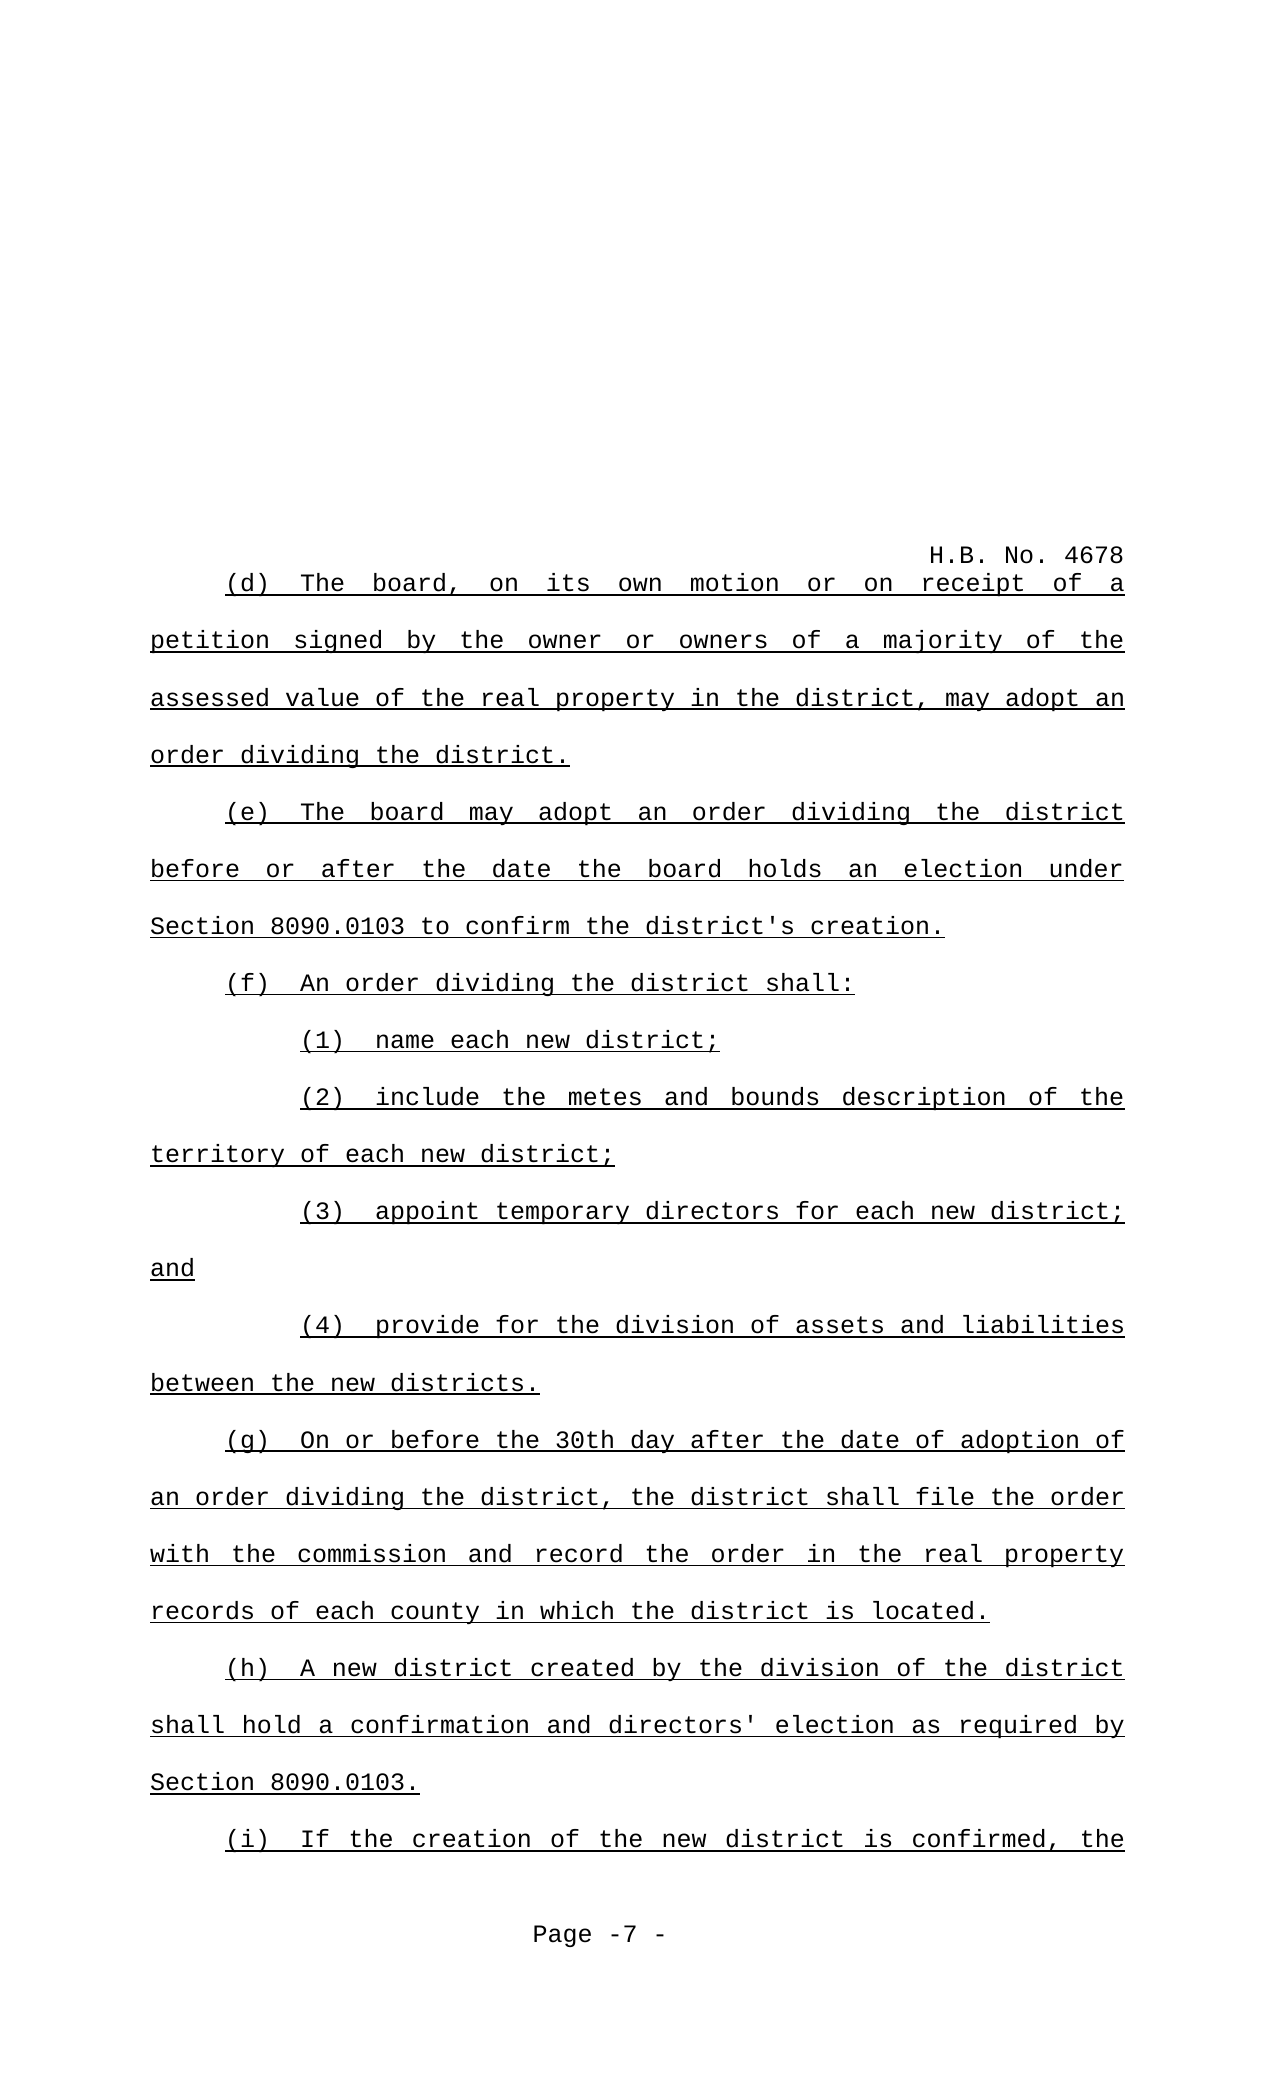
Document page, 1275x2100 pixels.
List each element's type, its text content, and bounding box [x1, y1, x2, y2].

text (4) provide for the division of assets and liabilities between the new districts. [150, 1313, 1125, 1398]
text (2) include the metes and bounds description of the territory of each new district; [150, 1084, 1125, 1170]
text (h) A new district created by the division of the district shall hold a confirmation and directors' election as required by Section 8090.0103. [150, 1737, 1125, 1798]
text (g) On or before the 30th day after the date of adoption of an order dividing the district, the district shall file the order with the commission and record the order in the real property records of each county in which the district is located. [150, 1509, 1125, 1565]
text (h) A new district created by the division of the district shall hold a confirmation and directors' election as required by Section 8090.0103. [150, 1655, 1125, 1736]
text (d) The board, on its own motion or on receipt of a petition signed by the owner or owners of a majority of the assessed value of the real property in the district, may adopt an order dividing the district. [150, 710, 1125, 771]
text (e) The board may adopt an order dividing the district before or after the date the board holds an election under Section 8090.0103 to confirm the district's creation. [150, 799, 1125, 942]
text (g) On or before the 30th day after the date of adoption of an order dividing the district, the district shall file the order with the commission and record the order in the real property records of each county in which the district is located. [150, 1427, 1125, 1508]
text (g) On or before the 30th day after the date of adoption of an order dividing the district, the district shall file the order with the commission and record the order in the real property records of each county in which the district is located. [150, 1566, 1125, 1627]
text (f) An order dividing the district shall: [150, 970, 1125, 999]
text (d) The board, on its own motion or on receipt of a petition signed by the owner or owners of a majority of the assessed value of the real property in the district, may adopt an order dividing the district. [150, 653, 1125, 708]
text (d) The board, on its own motion or on receipt of a petition signed by the owner or owners of a majority of the assessed value of the real property in the district, may adopt an order dividing the district. [150, 571, 1125, 651]
text (1) name each new district; [150, 1027, 1125, 1056]
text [150, 1827, 1125, 1855]
text (3) appoint temporary directors for each new district; and [150, 1199, 1125, 1284]
